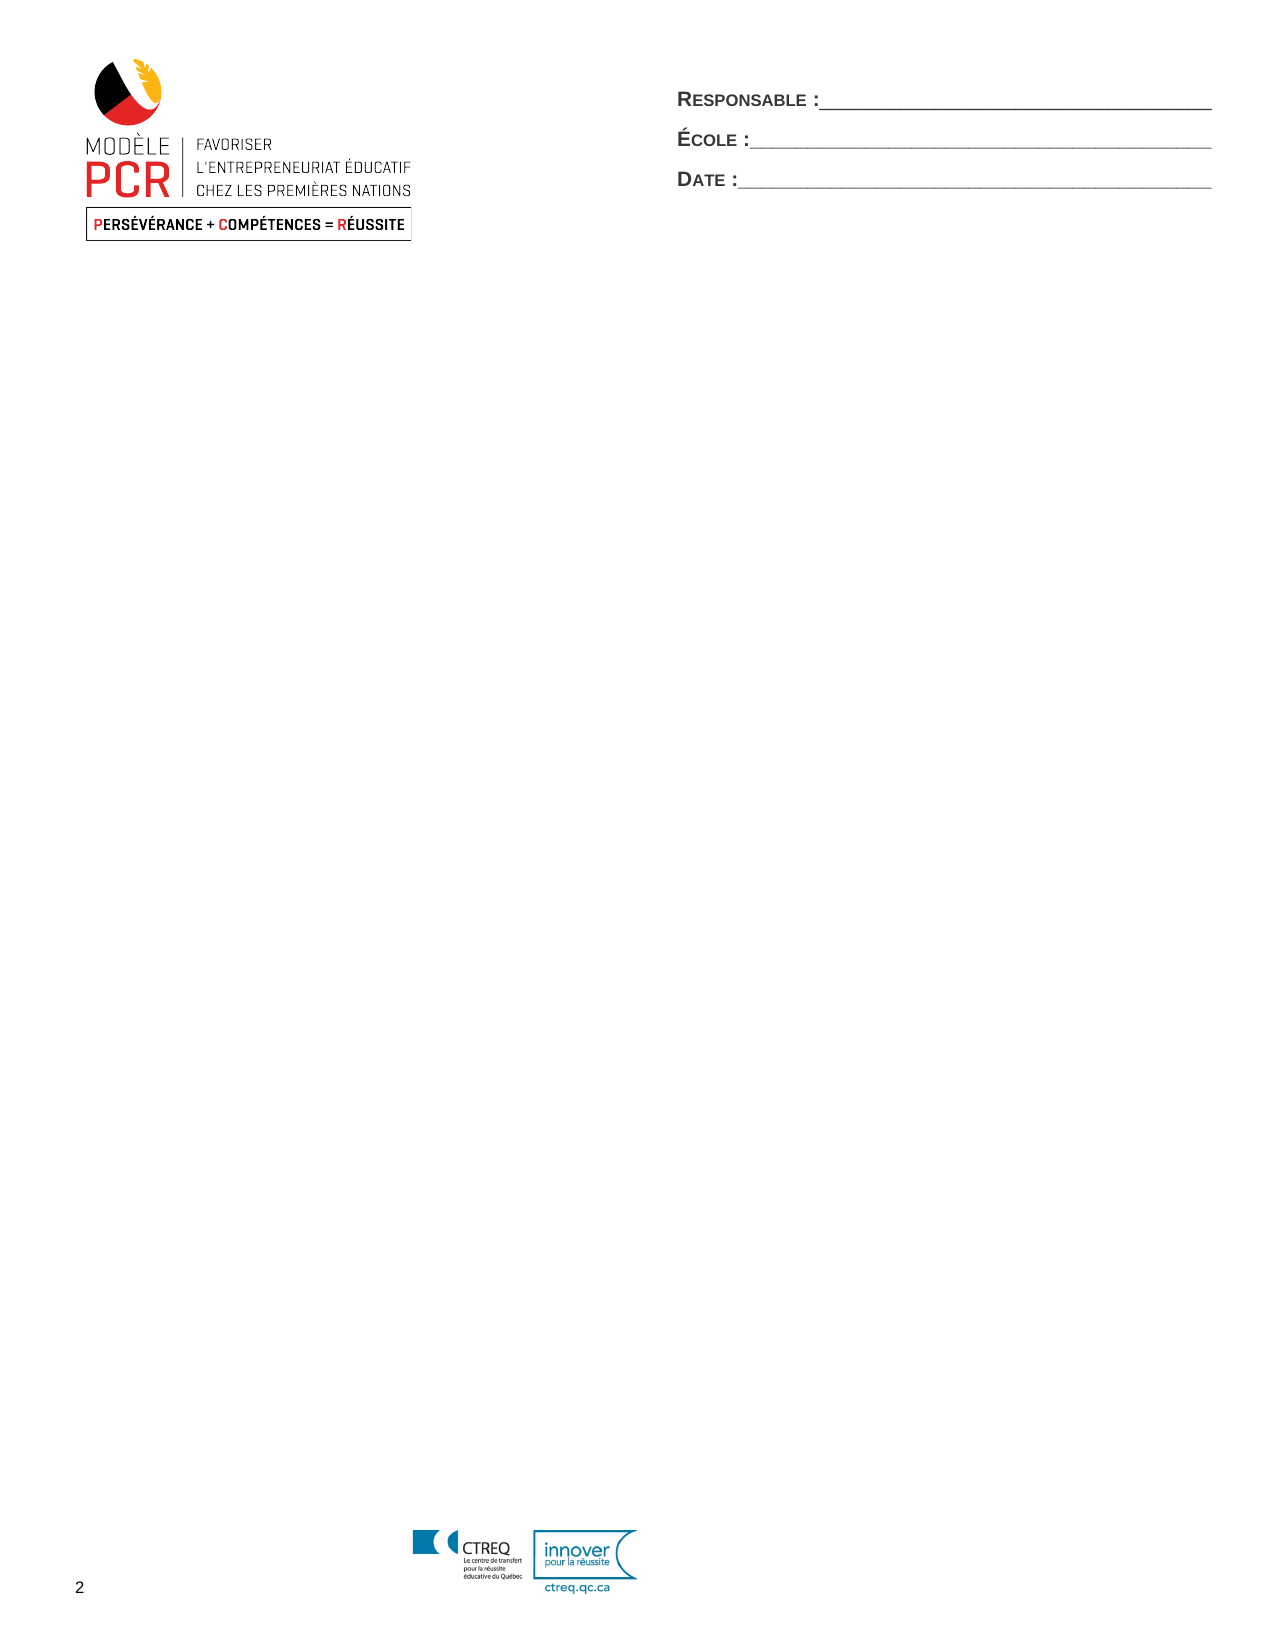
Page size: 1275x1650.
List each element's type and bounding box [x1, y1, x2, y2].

picture [412, 1530, 638, 1594]
picture [86, 59, 412, 241]
